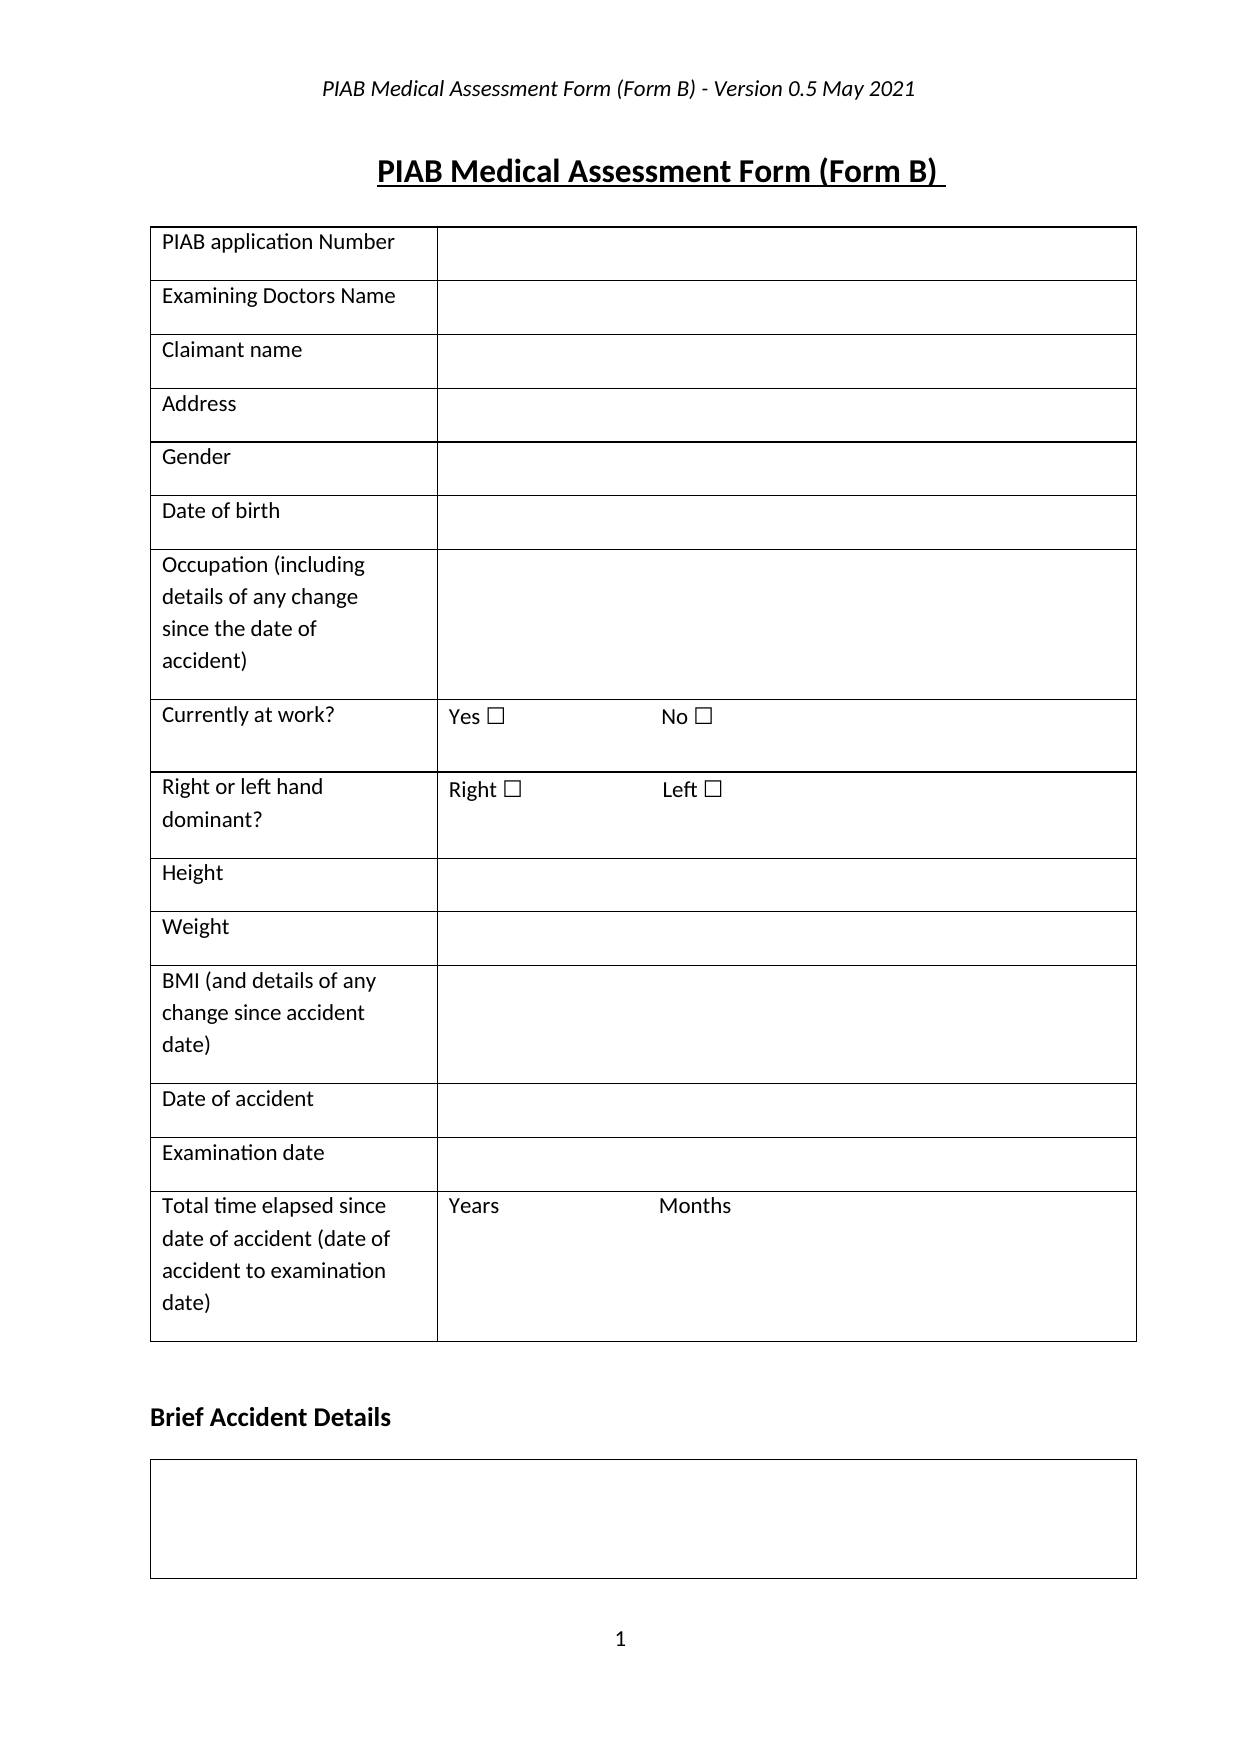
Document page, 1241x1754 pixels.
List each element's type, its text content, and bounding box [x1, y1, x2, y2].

table_cell [438, 443, 1136, 495]
text PIAB Medical Assessment Form (Form B) [150, 150, 1090, 191]
text Brief Accident Details [150, 1401, 1061, 1434]
table_cell Right or left hand dominant? [151, 773, 437, 857]
table_cell Date of accident [151, 1084, 437, 1137]
table_cell Occupation (including details of any change since the date of accident) [151, 550, 437, 699]
table_cell Weight [151, 912, 437, 965]
table_cell Examination date [151, 1138, 437, 1191]
table_header [438, 228, 1136, 280]
table_cell [438, 859, 1136, 911]
table_cell [438, 912, 1136, 965]
table_cell [438, 1084, 1136, 1137]
table_cell BMI (and details of any change since accident date) [151, 966, 437, 1083]
table_cell Height [151, 859, 437, 911]
table_cell [438, 335, 1136, 388]
table_cell Years Months [438, 1192, 1136, 1341]
table_cell [438, 966, 1136, 1083]
table_cell Total time elapsed since date of accident (date of accident to examination date) [151, 1192, 437, 1341]
table_cell [438, 1138, 1136, 1191]
table_cell [438, 281, 1136, 334]
table_cell Date of birth [151, 496, 437, 549]
table_cell Address [151, 389, 437, 441]
table_cell Claimant name [151, 335, 437, 388]
table_header [151, 1460, 1136, 1578]
table_cell [438, 389, 1136, 441]
table_cell Currently at work? [151, 700, 437, 771]
table_cell Yes No [438, 700, 1136, 771]
table_cell Examining Doctors Name [151, 281, 437, 334]
table_cell [438, 550, 1136, 699]
table_cell [438, 496, 1136, 549]
table_cell Right Left [438, 773, 1136, 857]
table_header PIAB application Number [151, 228, 437, 280]
table_cell Gender [151, 443, 437, 495]
